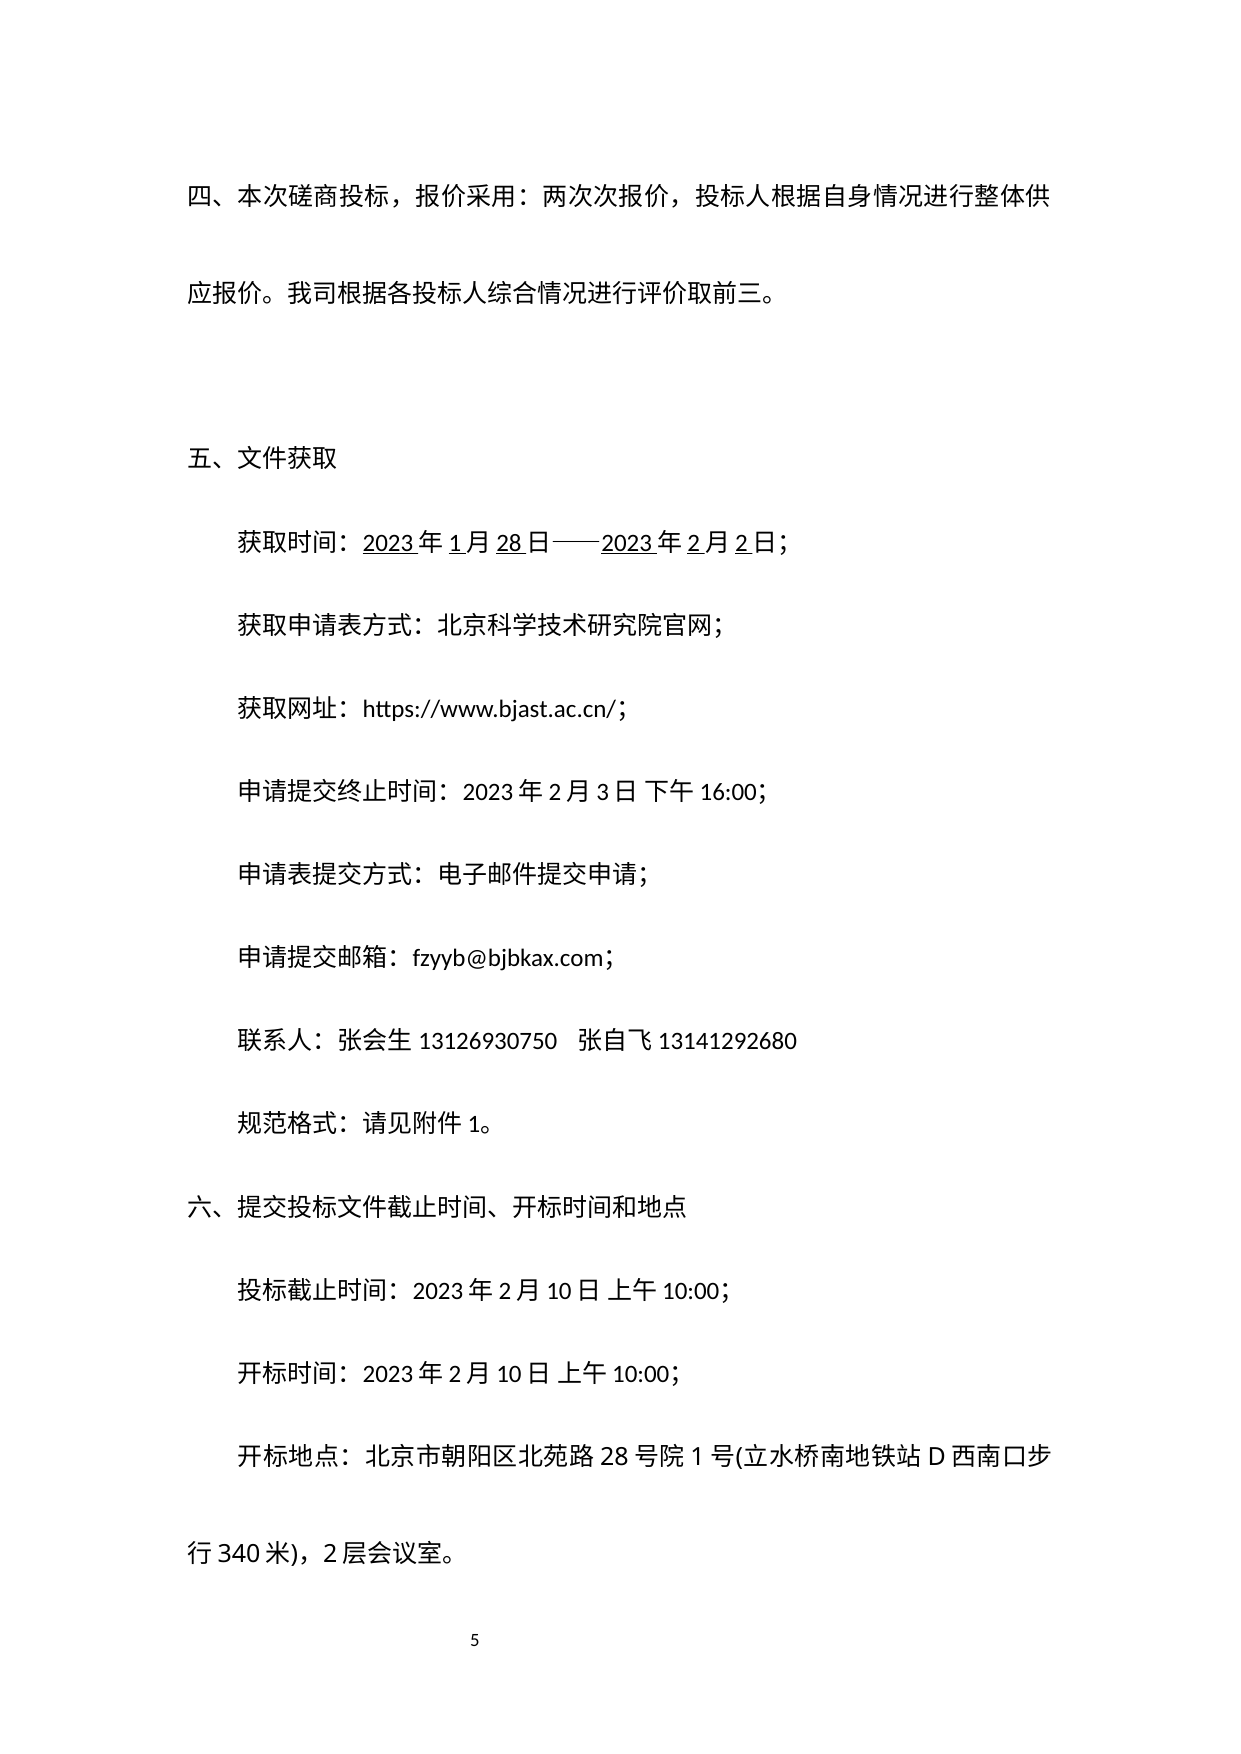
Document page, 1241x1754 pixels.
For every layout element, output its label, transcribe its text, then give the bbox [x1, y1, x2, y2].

text 申请提交终止时间：2023年2月3日 下午16:00； [187, 757, 1053, 822]
text 联系人：张会生 13126930750 张自飞 13141292680 [187, 1006, 1053, 1071]
text 开标时间：2023年2月10日 上午10:00； [187, 1339, 1053, 1404]
text 申请提交邮箱：fzyyb@bjbkax.com； [187, 923, 1053, 988]
text 获取网址：https://www.bjast.ac.cn/； [187, 674, 1053, 739]
text 投标截止时间：2023年2月10日 上午10:00； [187, 1256, 1053, 1321]
list 文件获取 [187, 424, 1053, 489]
text 规范格式：请见附件1。 [187, 1089, 1053, 1154]
text 开标地点：北京市朝阳区北苑路28号院1号(立水桥南地铁站D西南口步行340米)，2层会议室。 [187, 1422, 1053, 1584]
list 提交投标文件截止时间、开标时间和地点 [187, 1173, 1053, 1238]
text 申请表提交方式：电子邮件提交申请； [187, 840, 1053, 905]
text 获取申请表方式：北京科学技术研究院官网； [187, 591, 1053, 656]
text 获取时间：2023年1月28日——2023年2月2日； [187, 508, 1053, 573]
list 本次磋商投标，报价采用：两次次报价，投标人根据自身情况进行整体供应报价。我司根据各投标人综合情况进行评价取前三。 [187, 162, 1053, 324]
